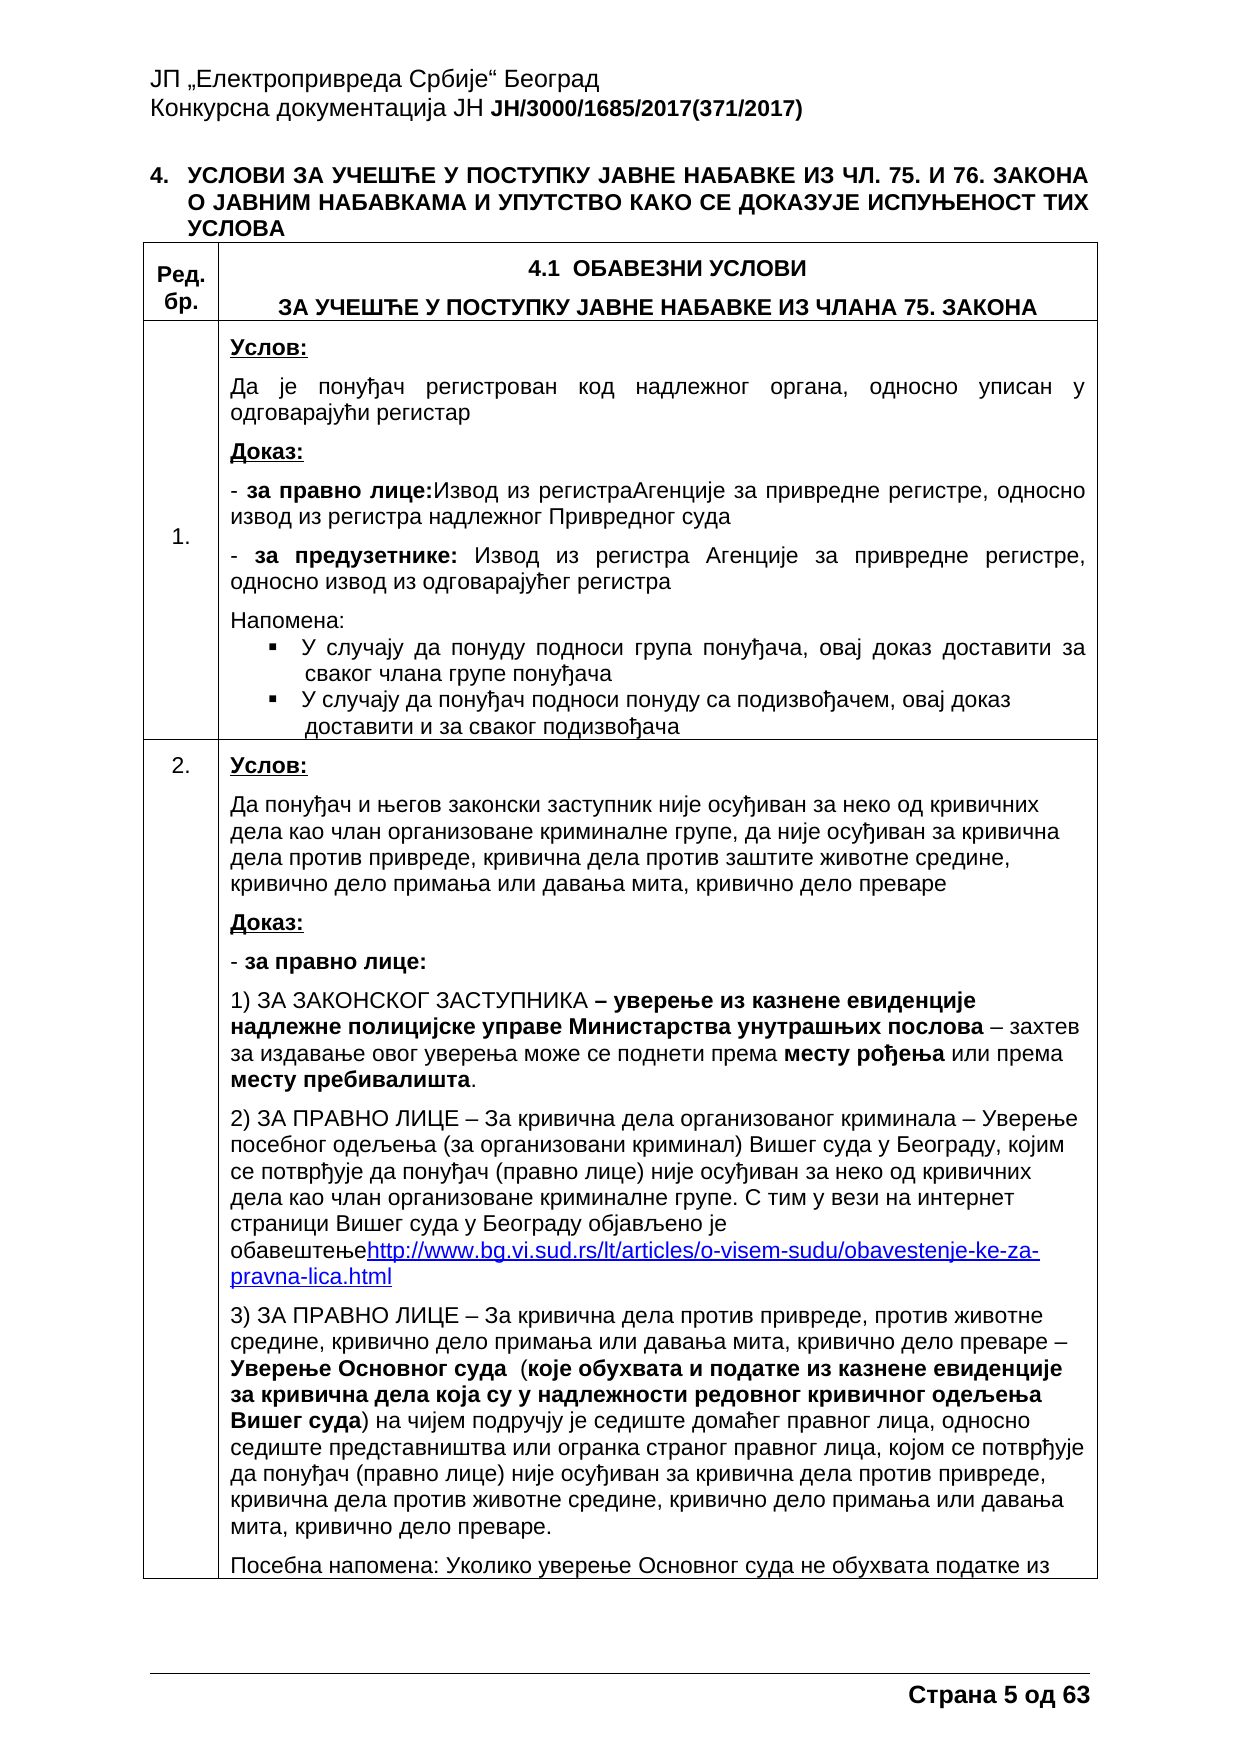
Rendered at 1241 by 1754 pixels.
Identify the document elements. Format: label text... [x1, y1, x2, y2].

table_cell 2. [144, 740, 218, 1578]
table_header Ред. бр. [144, 243, 218, 320]
table_header 4.1 ОБАВЕЗНИ УСЛОВИ ЗА УЧЕШЋЕ У ПОСТУПКУ ЈАВНЕ НАБАВКЕ ИЗ ЧЛАНА 75. ЗАКОНА [219, 243, 1097, 320]
table_cell Услов: Да је понуђач регистрован код надлежног органа, односно уписан у одговарајући регистар Доказ: - за правно лице:Извод из регистраАгенције за привредне регистре, односно извод из регистра надлежног Привредног суда - за предузетнике: Извод из регистра Агенције за привредне регистре, односно извод из одговарајућег регистра Напомена: У случају да понуду подноси група понуђача, овај доказ доставити за сваког члана групе понуђача У случају да понуђач подноси понуду са подизвођачем, овај доказ доставити и за сваког подизвођача [219, 321, 1097, 739]
table_cell 1. [144, 321, 218, 739]
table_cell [219, 740, 1097, 1578]
subtitle УСЛОВИ ЗА УЧЕШЋЕ У ПОСТУПКУ ЈАВНЕ НАБАВКЕ ИЗ ЧЛ. 75. И 76. ЗАКОНА О ЈАВНИМ НАБАВКАМА И УПУТСТВО КАКО СЕ ДОКАЗУЈЕ ИСПУЊЕНОСТ ТИХ УСЛОВА [150, 162, 1090, 242]
